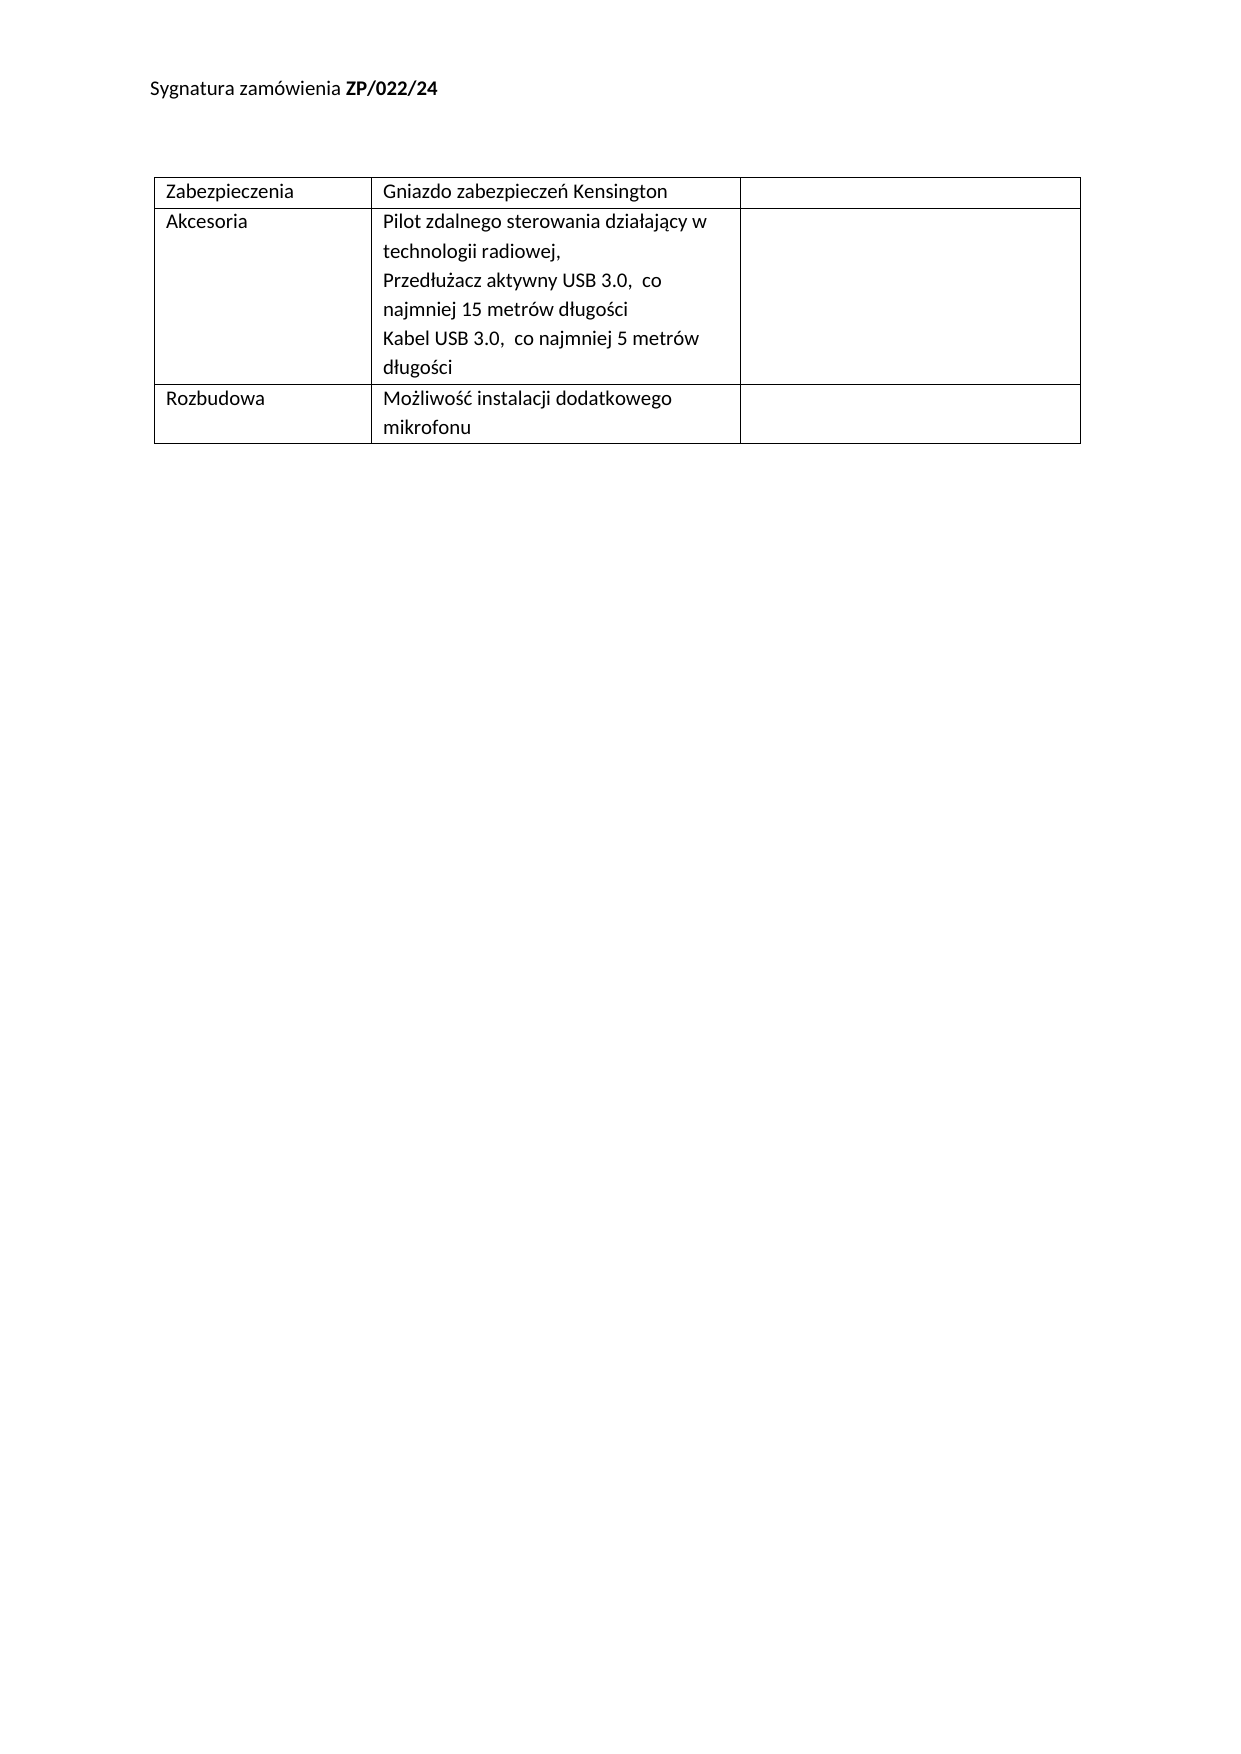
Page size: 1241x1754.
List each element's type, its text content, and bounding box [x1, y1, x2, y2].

table_cell Zabezpieczenia [155, 178, 371, 208]
table_cell Gniazdo zabezpieczeń Kensington [372, 178, 740, 208]
table_cell Akcesoria [155, 209, 371, 384]
table_cell [741, 209, 1080, 384]
table_cell Możliwość instalacji dodatkowego mikrofonu [372, 385, 740, 443]
table_cell [741, 178, 1080, 208]
table_cell [741, 385, 1080, 443]
table_cell Pilot zdalnego sterowania działający w technologii radiowej, Przedłużacz aktywny USB 3.0, co najmniej 15 metrów długości Kabel USB 3.0, co najmniej 5 metrów długości [372, 209, 740, 384]
table_cell Rozbudowa [155, 385, 371, 443]
